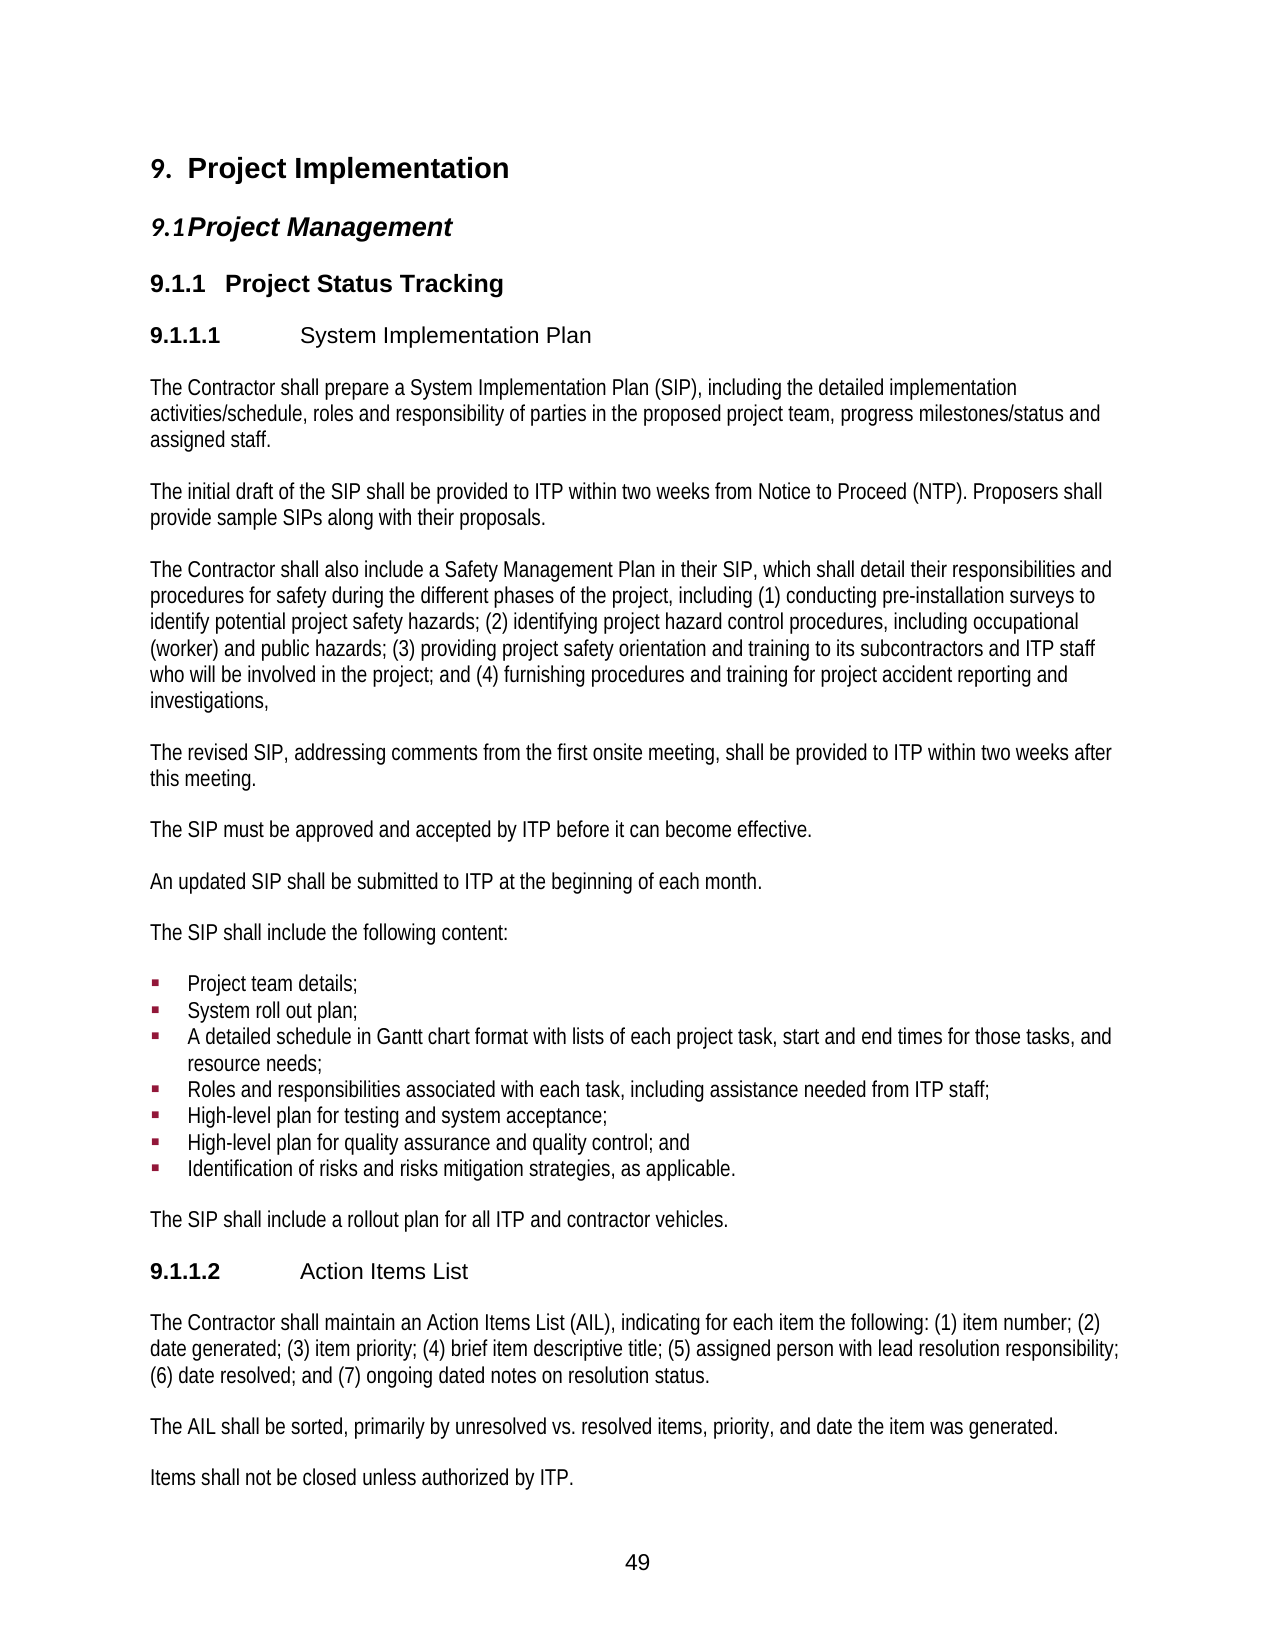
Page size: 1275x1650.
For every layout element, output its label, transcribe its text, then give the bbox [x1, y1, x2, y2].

list Project team details; [150, 970, 1125, 997]
list A detailed schedule in Gantt chart format with lists of each project task, start and end times for those tasks, and resource needs; [150, 1023, 1125, 1076]
list Identification of risks and risks mitigation strategies, as applicable. [150, 1155, 1125, 1181]
text Items shall not be closed unless authorized by ITP. [150, 1464, 1125, 1491]
text The Contractor shall also include a Safety Management Plan in their SIP, which shall detail their responsibilities and procedures for safety during the different phases of the project, including (1) conducting pre-installation surveys to identify potential project safety hazards; (2) identifying project hazard control procedures, including occupational (worker) and public hazards; (3) providing project safety orientation and training to its subcontractors and ITP staff who will be involved in the project; and (4) furnishing procedures and training for project accident reporting and investigations, [150, 556, 1125, 714]
subtitle Action Items List [150, 1258, 1125, 1284]
list Roles and responsibilities associated with each task, including assistance needed from ITP staff; [150, 1076, 1125, 1102]
subtitle System Implementation Plan [150, 322, 1125, 349]
text An updated SIP shall be submitted to ITP at the beginning of each month. [150, 868, 1125, 894]
list System roll out plan; [150, 997, 1125, 1023]
list High-level plan for quality assurance and quality control; and [150, 1128, 1125, 1155]
subtitle Project Management [150, 211, 1125, 244]
text The AIL shall be sorted, primarily by unresolved vs. resolved items, priority, and date the item was generated. [150, 1413, 1125, 1439]
text The Contractor shall maintain an Action Items List (AIL), indicating for each item the following: (1) item number; (2) date generated; (3) item priority; (4) brief item descriptive title; (5) assigned person with lead resolution responsibility; (6) date resolved; and (7) ongoing dated notes on resolution status. [150, 1309, 1125, 1388]
text The revised SIP, addressing comments from the first onsite meeting, shall be provided to ITP within two weeks after this meeting. [150, 739, 1125, 791]
subtitle Project Status Tracking [150, 269, 1125, 297]
subtitle Project Implementation [150, 150, 1125, 186]
text The SIP shall include a rollout plan for all ITP and contractor vehicles. [150, 1206, 1125, 1233]
list High-level plan for testing and system acceptance; [150, 1102, 1125, 1128]
text The SIP shall include the following content: [150, 919, 1125, 945]
text The SIP must be approved and accepted by ITP before it can become effective. [150, 816, 1125, 843]
text The Contractor shall prepare a System Implementation Plan (SIP), including the detailed implementation activities/schedule, roles and responsibility of parties in the proposed project team, progress milestones/status and assigned staff. [150, 374, 1125, 453]
text The initial draft of the SIP shall be provided to ITP within two weeks from Notice to Proceed (NTP). Proposers shall provide sample SIPs along with their proposals. [150, 478, 1125, 531]
